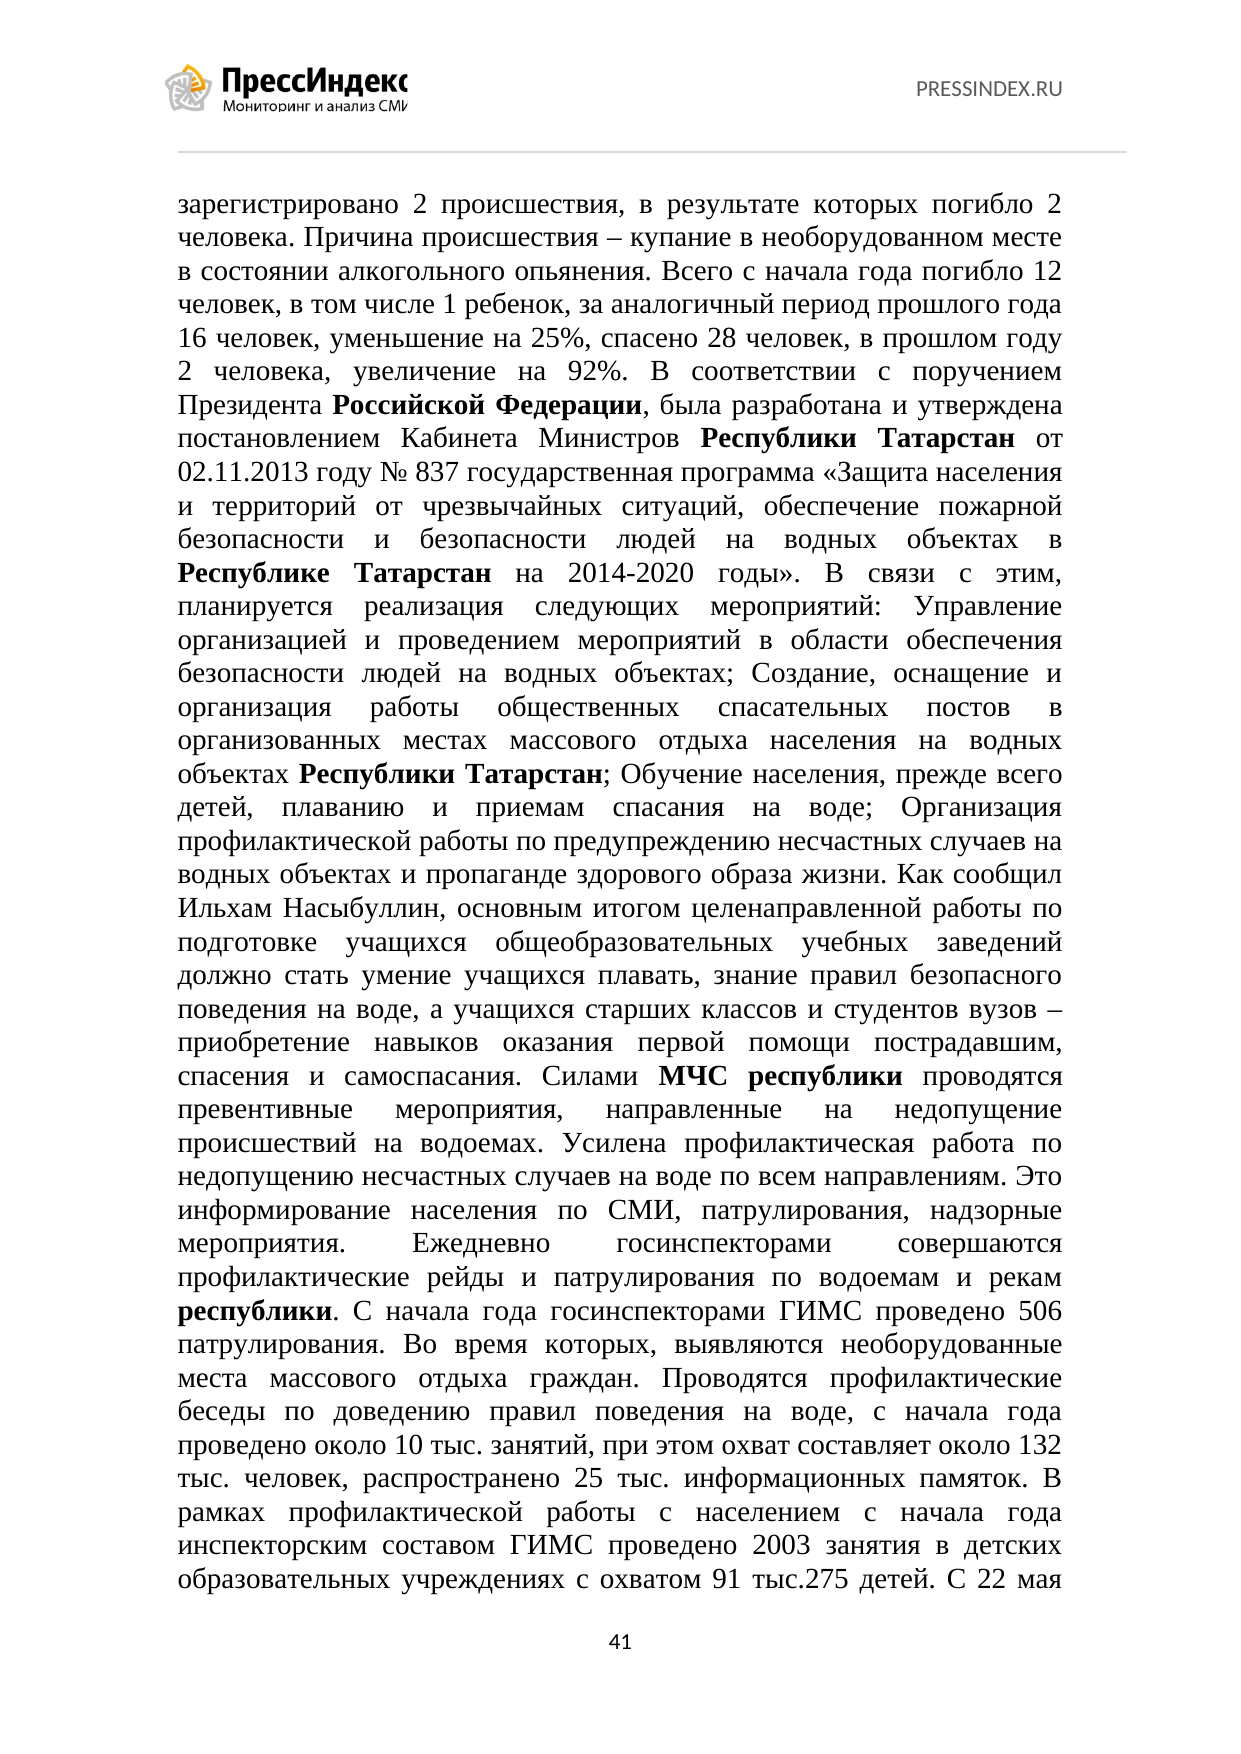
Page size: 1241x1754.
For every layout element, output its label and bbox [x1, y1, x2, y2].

text [177, 186, 1063, 1594]
picture [163, 64, 408, 111]
